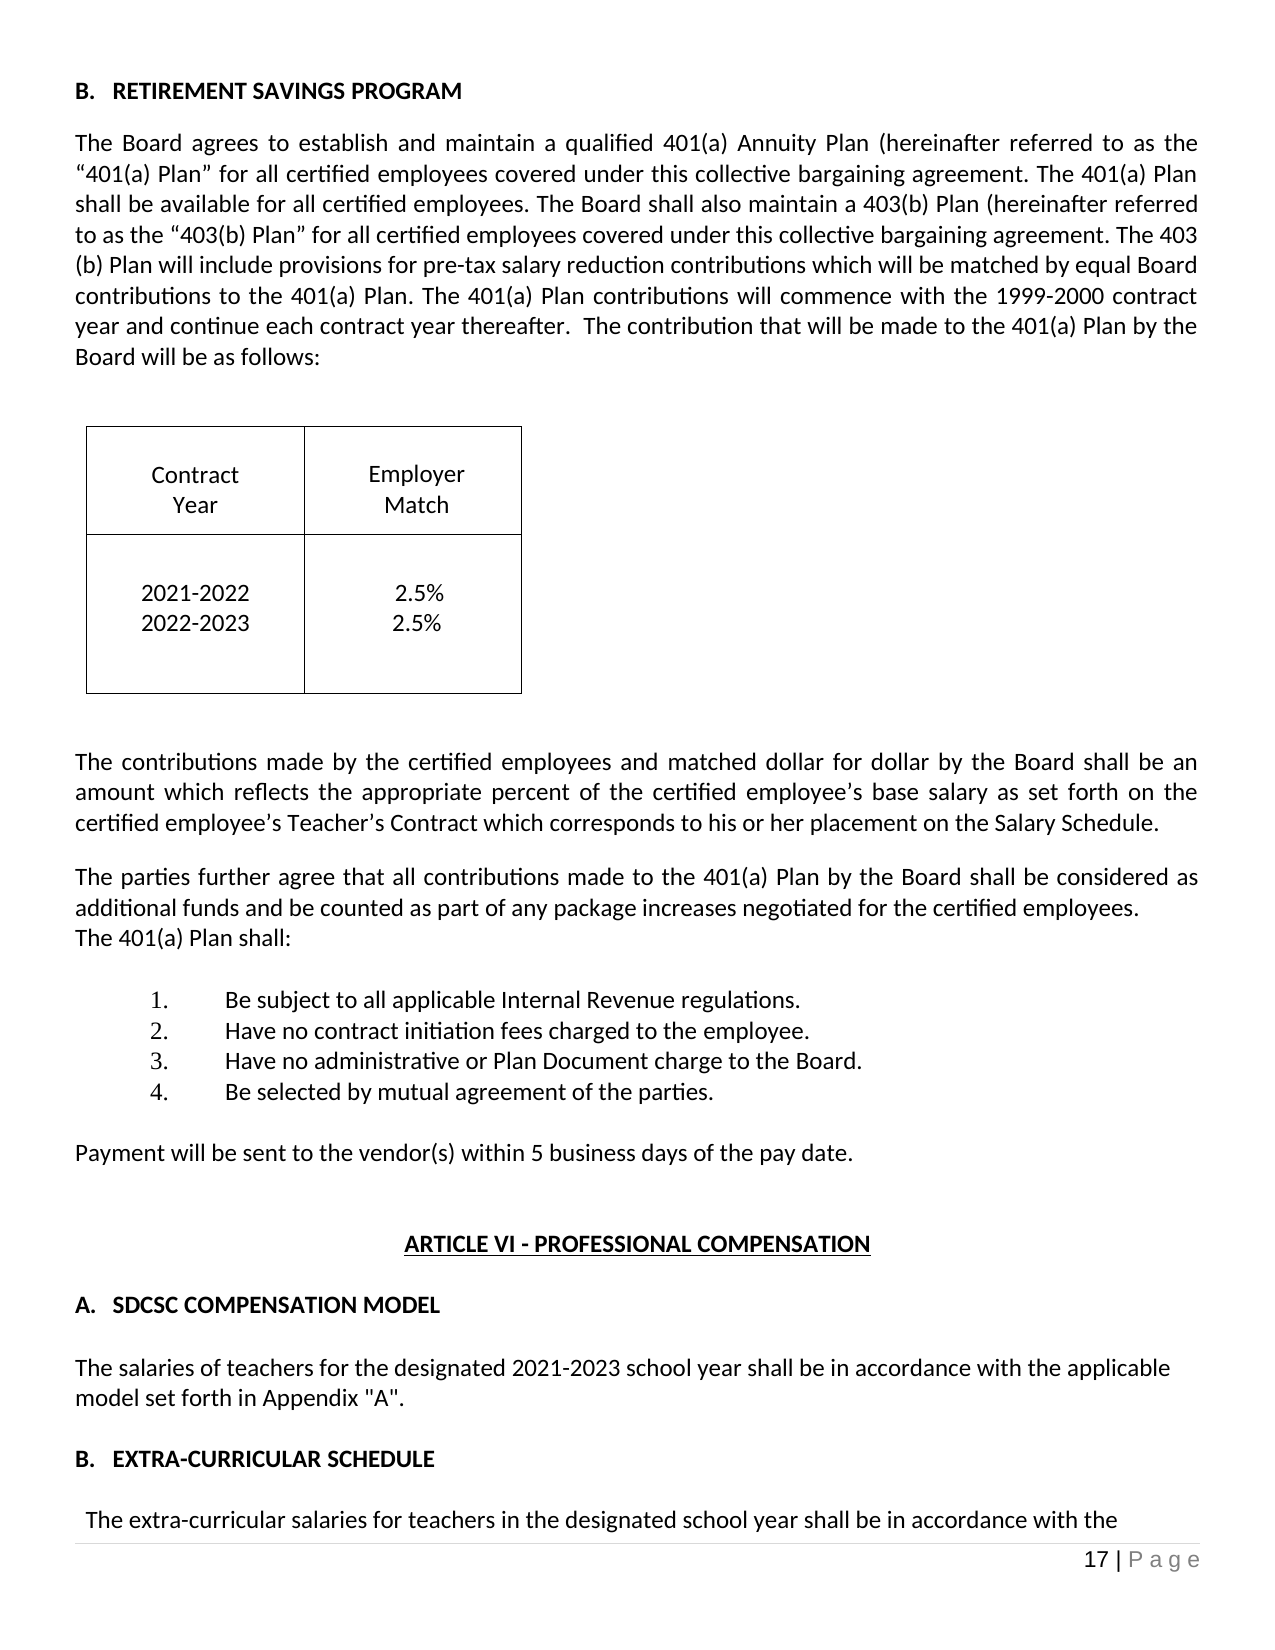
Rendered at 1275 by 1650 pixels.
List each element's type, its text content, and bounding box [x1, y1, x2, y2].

subtitle RETIREMENT SAVINGS PROGRAM [75, 76, 1200, 106]
list Have no contract initiation fees charged to the employee. [150, 1015, 1187, 1046]
text The Board agrees to establish and maintain a qualified 401(a) Annuity Plan (hereinafter referred to as the “401(a) Plan” for all certified employees covered under this collective bargaining agreement. The 401(a) Plan shall be available for all certified employees. The Board shall also maintain a 403(b) Plan (hereinafter referred to as the “403(b) Plan” for all certified employees covered under this collective bargaining agreement. The 403 (b) Plan will include provisions for pre-tax salary reduction contributions which will be matched by equal Board contributions to the 401(a) Plan. The 401(a) Plan contributions will commence with the 1999-2000 contract year and continue each contract year thereafter. The contribution that will be made to the 401(a) Plan by the Board will be as follows: [75, 127, 1200, 372]
table_header Employer Match [305, 427, 521, 534]
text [85, 1504, 1185, 1535]
table_header Contract Year [87, 427, 304, 534]
list Have no administrative or Plan Document charge to the Board. [150, 1046, 1187, 1076]
text The 401(a) Plan shall: [75, 922, 1200, 953]
list Be selected by mutual agreement of the parties. [150, 1076, 1187, 1107]
subtitle SDCSC COMPENSATION MODEL [75, 1290, 1200, 1320]
list Be subject to all applicable Internal Revenue regulations. [150, 984, 1187, 1015]
text Payment will be sent to the vendor(s) within 5 business days of the pay date. [75, 1137, 1187, 1168]
text The parties further agree that all contributions made to the 401(a) Plan by the Board shall be considered as additional funds and be counted as part of any package increases negotiated for the certified employees. [75, 861, 1200, 922]
table_cell 2.5% 2.5% [305, 535, 521, 693]
text The contributions made by the certified employees and matched dollar for dollar by the Board shall be an amount which reflects the appropriate percent of the certified employee’s base salary as set forth on the certified employee’s Teacher’s Contract which corresponds to his or her placement on the Salary Schedule. [75, 746, 1200, 837]
text The salaries of teachers for the designated 2021-2023 school year shall be in accordance with the applicable model set forth in Appendix "A". [75, 1352, 1200, 1413]
subtitle EXTRA-CURRICULAR SCHEDULE [75, 1443, 1200, 1474]
subtitle ARTICLE VI - PROFESSIONAL COMPENSATION [75, 1229, 1200, 1259]
table_cell 2021-2022 2022-2023 [87, 535, 304, 693]
